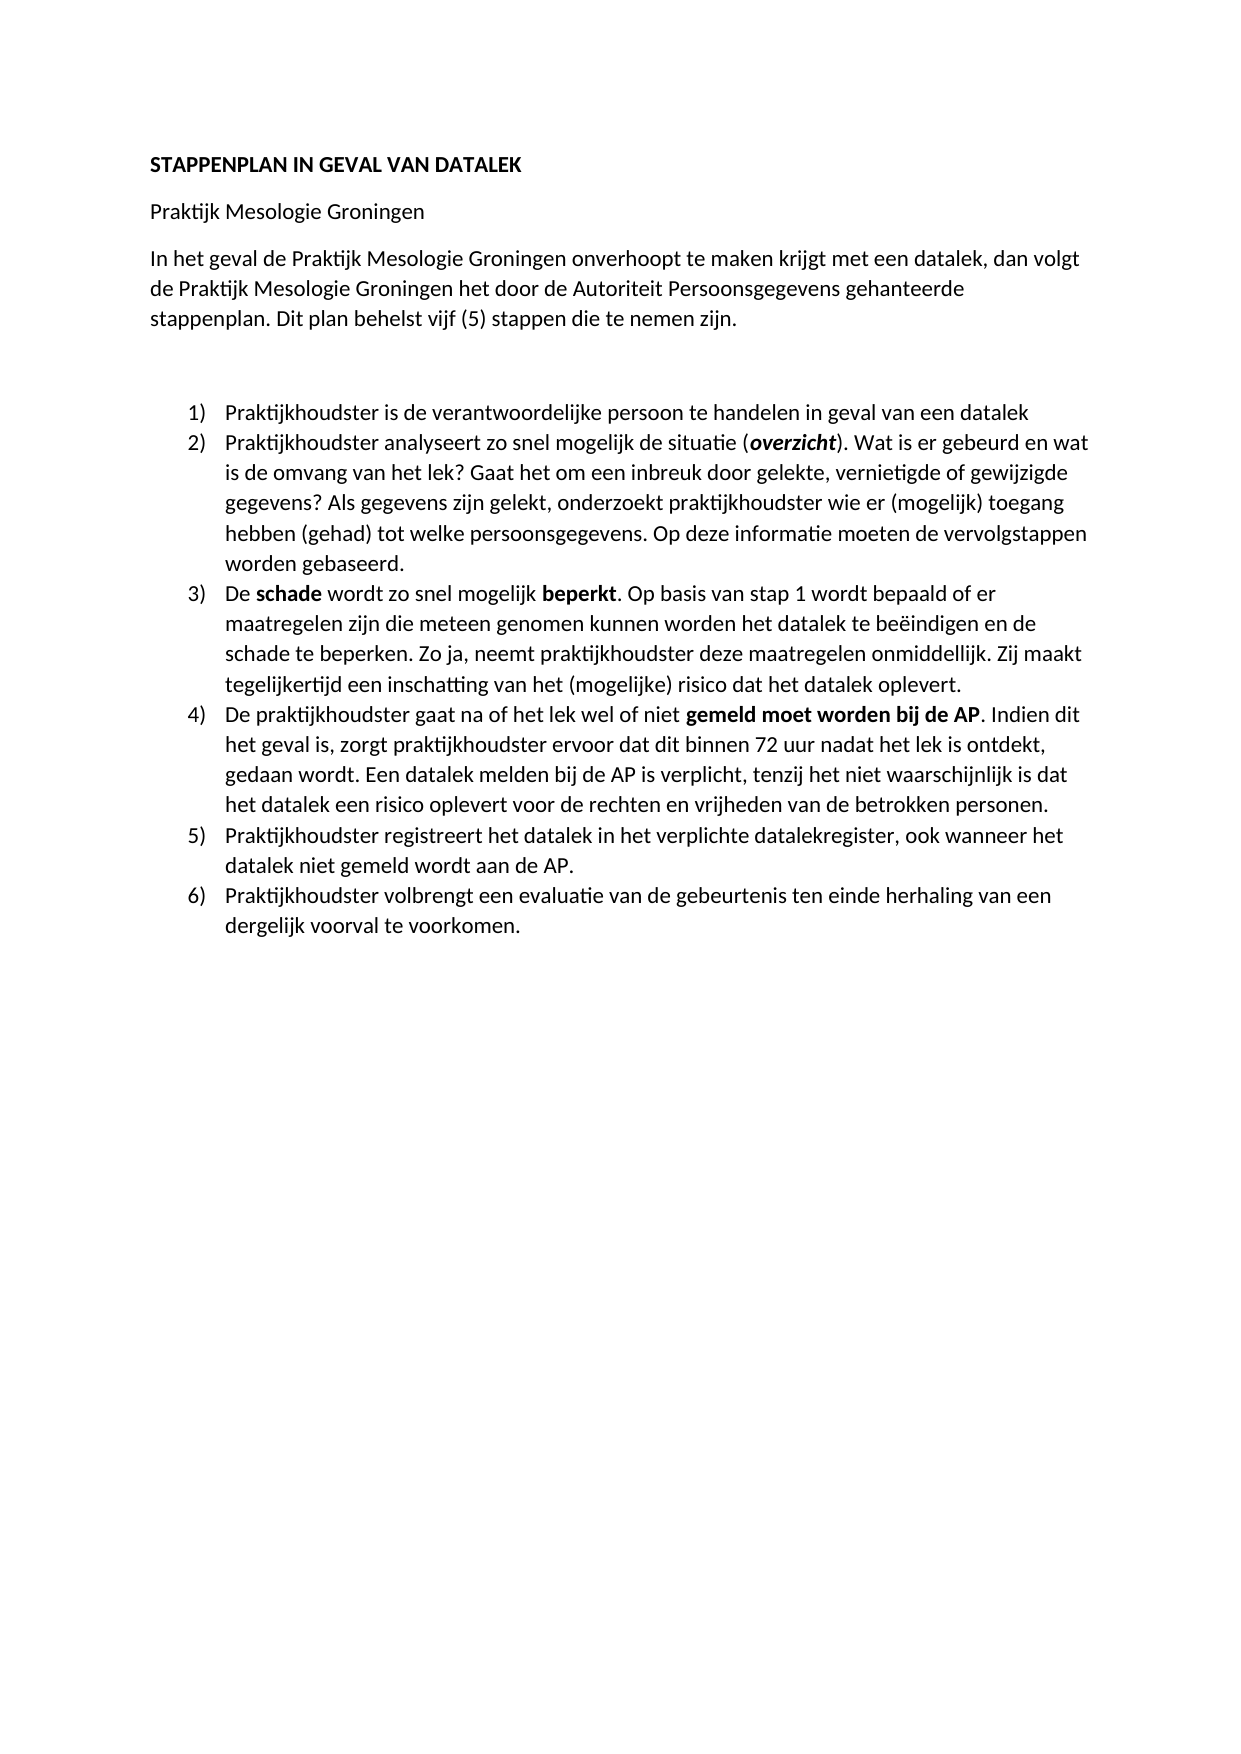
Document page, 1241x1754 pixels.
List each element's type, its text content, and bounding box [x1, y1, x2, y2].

text Stappenplan in geval van Datalek [150, 150, 1090, 178]
text In het geval de Praktijk Mesologie Groningen onverhoopt te maken krijgt met een datalek, dan volgt de Praktijk Mesologie Groningen het door de Autoriteit Persoonsgegevens gehanteerde stappenplan. Dit plan behelst vijf (5) stappen die te nemen zijn. [150, 244, 1090, 332]
list Praktijkhoudster volbrengt een evaluatie van de gebeurtenis ten einde herhaling van een dergelijk voorval te voorkomen. [187, 881, 1090, 939]
list De praktijkhoudster gaat na of het lek wel of niet gemeld moet worden bij de AP. Indien dit het geval is, zorgt praktijkhoudster ervoor dat dit binnen 72 uur nadat het lek is ontdekt, gedaan wordt. Een datalek melden bij de AP is verplicht, tenzij het niet waarschijnlijk is dat het datalek een risico oplevert voor de rechten en vrijheden van de betrokken personen. [187, 700, 1090, 819]
list De schade wordt zo snel mogelijk beperkt. Op basis van stap 1 wordt bepaald of er maatregelen zijn die meteen genomen kunnen worden het datalek te beëindigen en de schade te beperken. Zo ja, neemt praktijkhoudster deze maatregelen onmiddellijk. Zij maakt tegelijkertijd een inschatting van het (mogelijke) risico dat het datalek oplevert. [187, 579, 1090, 698]
list Praktijkhoudster analyseert zo snel mogelijk de situatie (overzicht). Wat is er gebeurd en wat is de omvang van het lek? Gaat het om een inbreuk door gelekte, vernietigde of gewijzigde gegevens? Als gegevens zijn gelekt, onderzoekt praktijkhoudster wie er (mogelijk) toegang hebben (gehad) tot welke persoonsgegevens. Op deze informatie moeten de vervolgstappen worden gebaseerd. [187, 428, 1090, 577]
list Praktijkhoudster registreert het datalek in het verplichte datalekregister, ook wanneer het datalek niet gemeld wordt aan de AP. [187, 821, 1090, 879]
list Praktijkhoudster is de verantwoordelijke persoon te handelen in geval van een datalek [187, 398, 1090, 426]
text Praktijk Mesologie Groningen [150, 197, 1090, 225]
